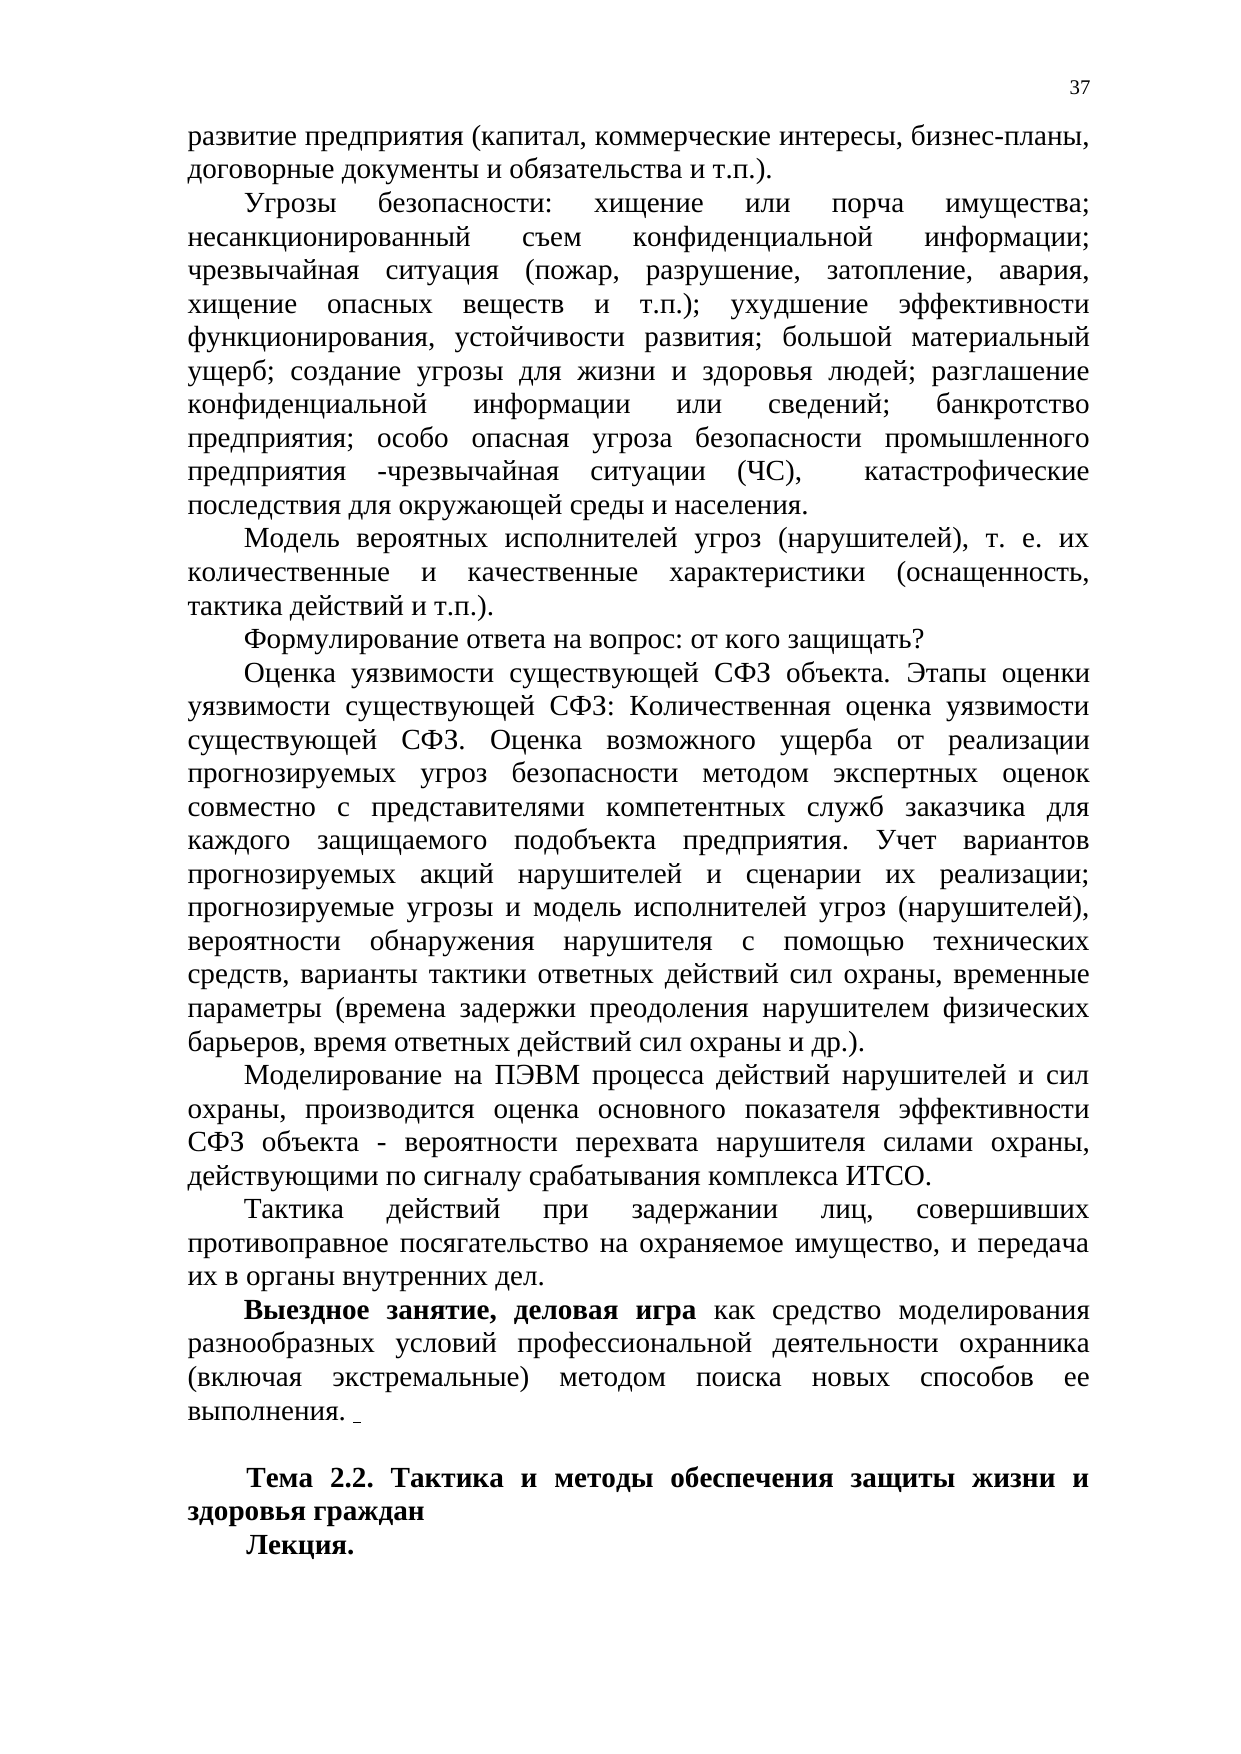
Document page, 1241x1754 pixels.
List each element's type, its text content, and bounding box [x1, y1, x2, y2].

text Модель вероятных исполнителей угроз (нарушителей), т. е. их количественные и качественные характеристики (оснащенность, тактика действий и т.п.). [187, 521, 1090, 621]
text Угрозы безопасности: хищение или порча имущества; несанкционированный съем конфиденциальной информации; чрезвычайная ситуация (пожар, разрушение, затопление, авария, хищение опасных веществ и т.п.); ухудшение эффективности функционирования, устойчивости развития; большой материальный ущерб; создание угрозы для жизни и здоровья людей; разглашение конфиденциальной информации или сведений; банкротство предприятия; особо опасная угроза безопасности промышленного предприятия -чрезвычайная ситуации (ЧС), катастрофические последствия для окружающей среды и населения. [187, 185, 1090, 521]
text Тактика действий при задержании лиц, совершивших противоправное посягательство на охраняемое имущество, и передача их в органы внутренних дел. [187, 1191, 1090, 1292]
text Лекция. [187, 1527, 1090, 1560]
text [187, 118, 1090, 185]
text Тема 2.2. Тактика и методы обеспечения защиты жизни и здоровья граждан [187, 1460, 1090, 1527]
text Моделирование на ПЭВМ процесса действий нарушителей и сил охраны, производится оценка основного показателя эффективности СФЗ объекта - вероятности перехвата нарушителя силами охраны, действующими по сигналу срабатывания комплекса ИТСО. [187, 1057, 1090, 1191]
text Оценка уязвимости существующей СФЗ объекта. Этапы оценки уязвимости существующей СФЗ: Количественная оценка уязвимости существующей СФЗ. Оценка возможного ущерба от реализации прогнозируемых угроз безопасности методом экспертных оценок совместно с представителями компетентных служб заказчика для каждого защищаемого подобъекта предприятия. Учет вариантов прогнозируемых акций нарушителей и сценарии их реализации; прогнозируемые угрозы и модель исполнителей угроз (нарушителей), вероятности обнаружения нарушителя с помощью технических средств, варианты тактики ответных действий сил охраны, временные параметры (времена задержки преодоления нарушителем физических барьеров, время ответных действий сил охраны и др.). [187, 655, 1090, 1057]
text Формулирование ответа на вопрос: от кого защищать? [187, 621, 1090, 655]
text Выездное занятие, деловая игра как средство моделирования разнообразных условий профессиональной деятельности охранника (включая экстремальные) методом поиска новых способов ее выполнения. [187, 1292, 1090, 1426]
